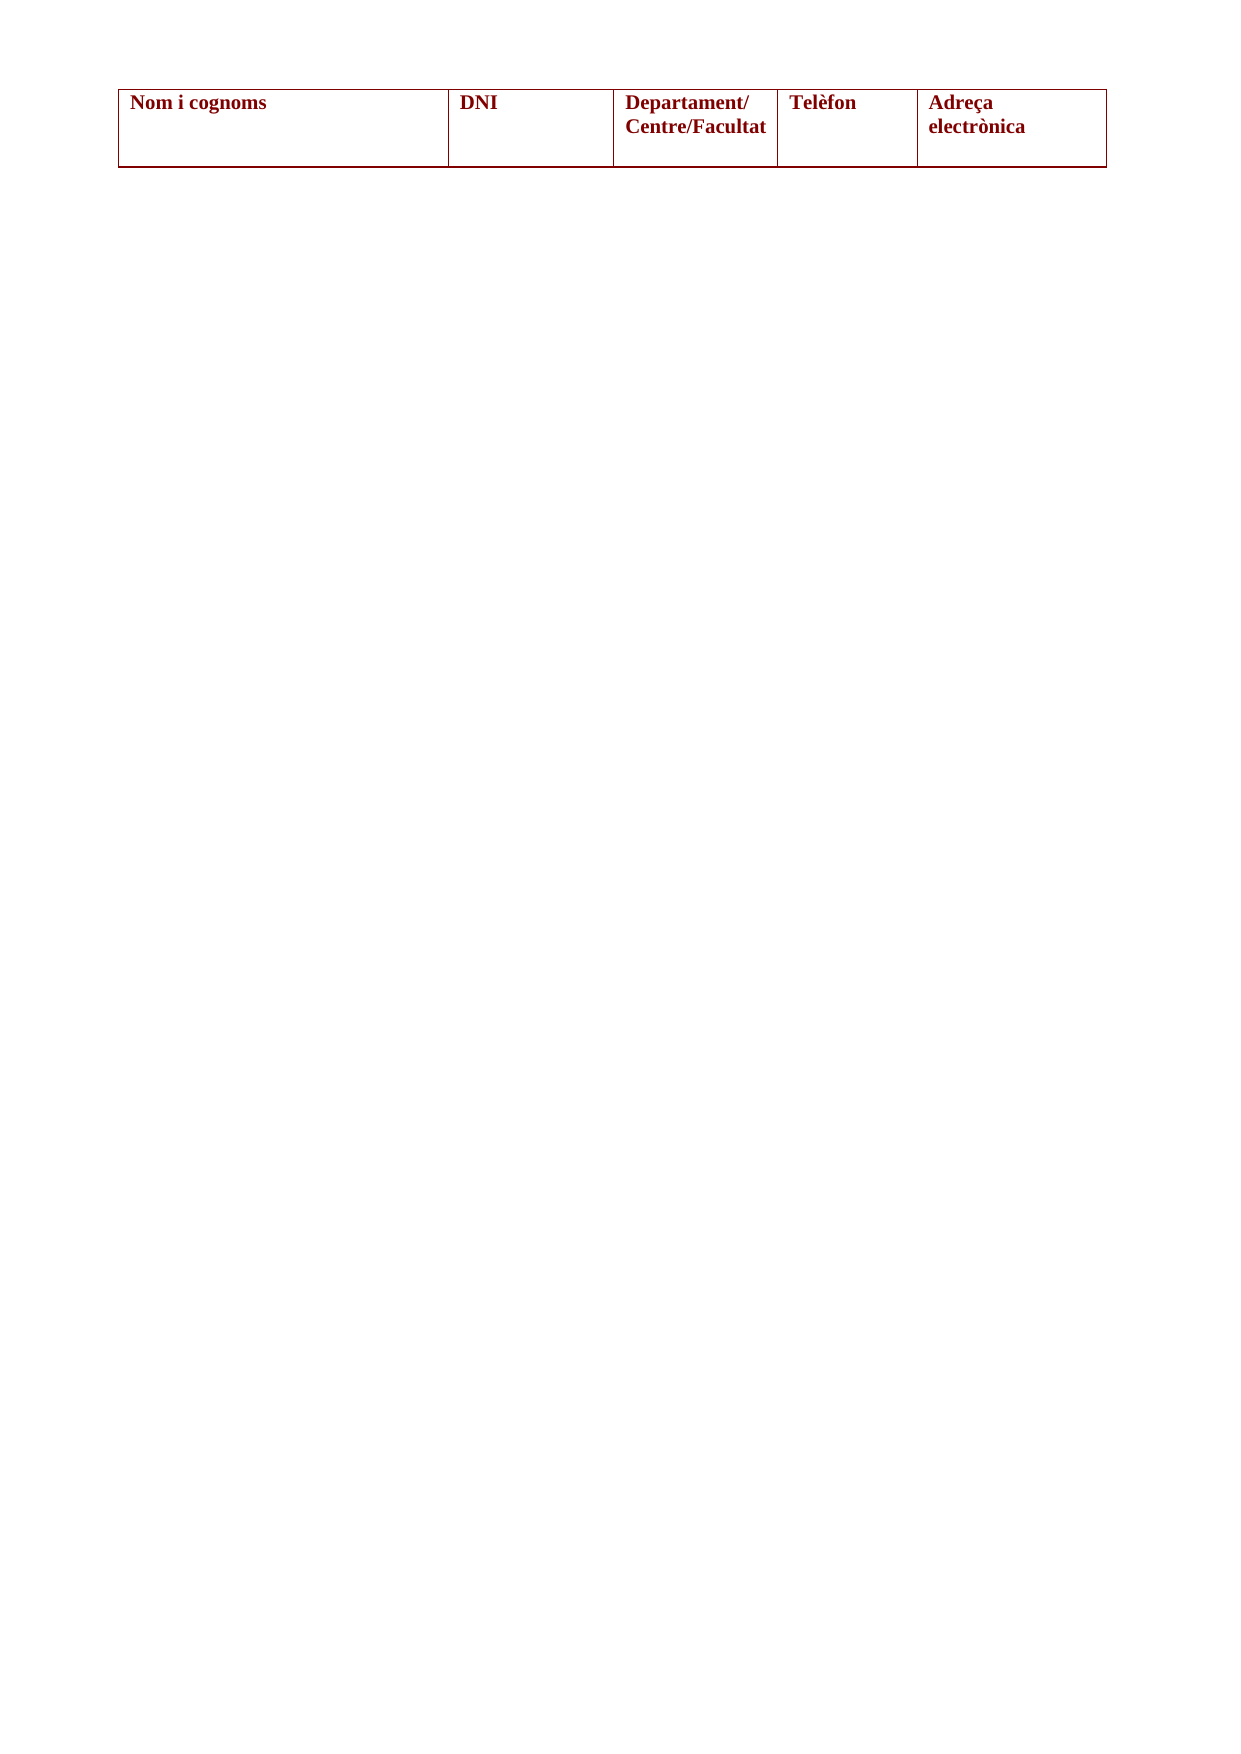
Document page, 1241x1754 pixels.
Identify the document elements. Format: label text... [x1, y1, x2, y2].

table_header Departament/ Centre/Facultat [614, 90, 777, 166]
table_header Nom i cognoms [119, 90, 448, 166]
table_header Telèfon [778, 90, 917, 166]
table_header DNI [449, 90, 613, 166]
table_header Adreça electrònica [918, 90, 1106, 166]
